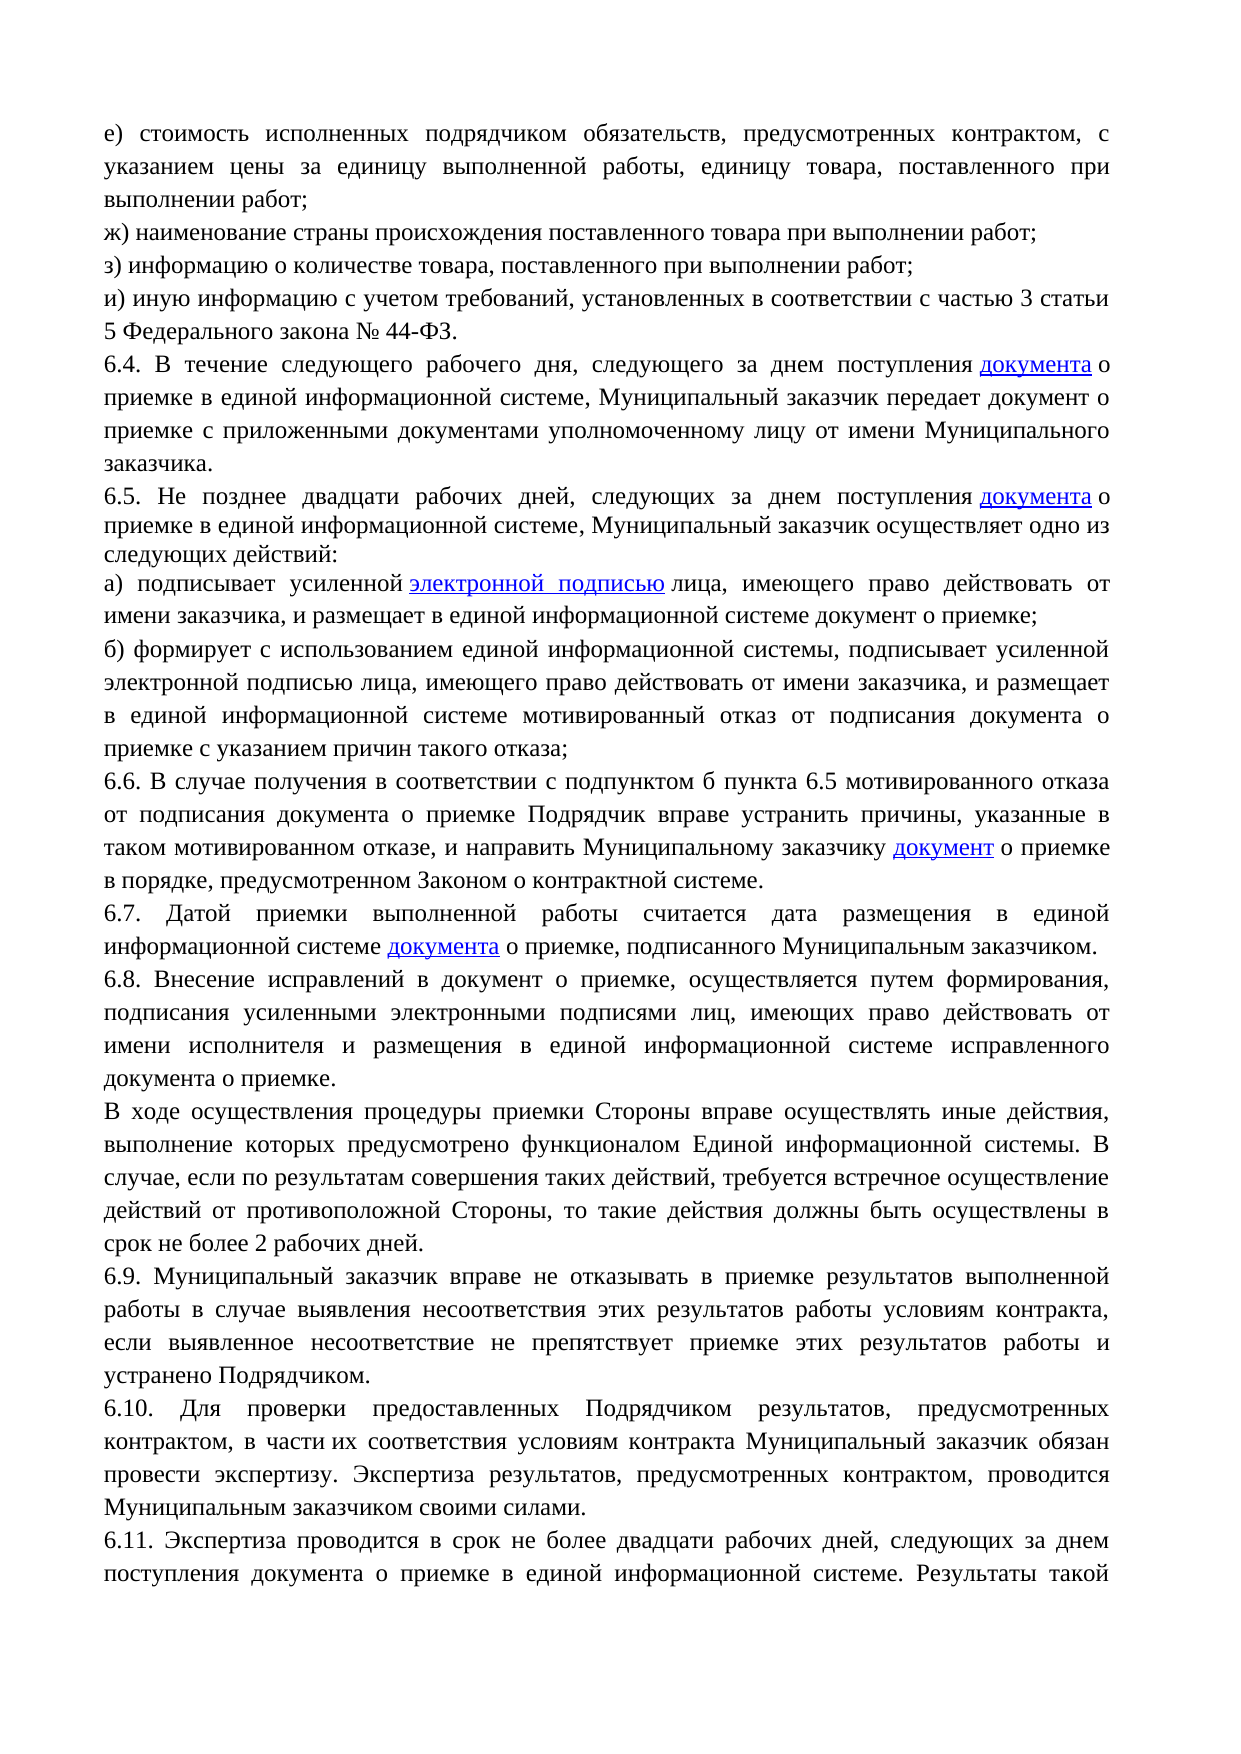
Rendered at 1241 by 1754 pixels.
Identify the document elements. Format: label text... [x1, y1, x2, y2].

text 6.6. В случае получения в соответствии с подпунктом б пункта 6.5 мотивированного отказа от подписания документа о приемке Подрядчик вправе устранить причины, указанные в таком мотивированном отказе, и направить Муниципальному заказчику документ о приемке в порядке, предусмотренном Законом о контрактной системе. [103, 766, 1110, 893]
text и) иную информацию с учетом требований, установленных в соответствии с частью 3 статьи 5 Федерального закона № 44-ФЗ. [103, 283, 1110, 345]
text е) стоимость исполненных подрядчиком обязательств, предусмотренных контрактом, с указанием цены за единицу выполненной работы, единицу товара, поставленного при выполнении работ; [103, 118, 1110, 213]
text 6.10. Для проверки предоставленных Подрядчиком результатов, предусмотренных контрактом, в части их соответствия условиям контракта Муниципальный заказчик обязан провести экспертизу. Экспертиза результатов, предусмотренных контрактом, проводится Муниципальным заказчиком своими силами. [103, 1482, 1110, 1521]
text а) подписывает усиленной электронной подписью лица, имеющего право действовать от имени заказчика, и размещает в единой информационной системе документ о приемке; [103, 568, 1110, 629]
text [103, 1525, 1110, 1587]
text В ходе осуществления процедуры приемки Стороны вправе осуществлять иные действия, выполнение которых предусмотрено функционалом Единой информационной системы. В случае, если по результатам совершения таких действий, требуется встречное осуществление действий от противоположной Стороны, то такие действия должны быть осуществлены в срок не более 2 рабочих дней. [103, 1096, 1110, 1257]
text 6.9. Муниципальный заказчик вправе не отказывать в приемке результатов выполненной работы в случае выявления несоответствия этих результатов работы условиям контракта, если выявленное несоответствие не препятствует приемке этих результатов работы и устранено Подрядчиком. [103, 1261, 1110, 1389]
text 6.4. В течение следующего рабочего дня, следующего за днем поступления документа о приемке в единой информационной системе, Муниципальный заказчик передает документ о приемке с приложенными документами уполномоченному лицу от имени Муниципального заказчика. [103, 349, 1110, 477]
text 6.5. Не позднее двадцати рабочих дней, следующих за днем поступления документа о приемке в единой информационной системе, Муниципальный заказчик осуществляет одно из следующих действий: [103, 481, 1110, 568]
text ж) наименование страны происхождения поставленного товара при выполнении работ; [103, 217, 1110, 246]
text 6.10. Для проверки предоставленных Подрядчиком результатов, предусмотренных контрактом, в части их соответствия условиям контракта Муниципальный заказчик обязан провести экспертизу. Экспертиза результатов, предусмотренных контрактом, проводится Муниципальным заказчиком своими силами. [103, 1393, 1110, 1448]
text 6.10. Для проверки предоставленных Подрядчиком результатов, предусмотренных контрактом, в части их соответствия условиям контракта Муниципальный заказчик обязан провести экспертизу. Экспертиза результатов, предусмотренных контрактом, проводится Муниципальным заказчиком своими силами. [103, 1449, 1110, 1481]
text з) информацию о количестве товара, поставленного при выполнении работ; [103, 250, 1110, 279]
text 6.8. Внесение исправлений в документ о приемке, осуществляется путем формирования, подписания усиленными электронными подписями лиц, имеющих право действовать от имени исполнителя и размещения в единой информационной системе исправленного документа о приемке. [103, 964, 1110, 1092]
text б) формирует с использованием единой информационной системы, подписывает усиленной электронной подписью лица, имеющего право действовать от имени заказчика, и размещает в единой информационной системе мотивированный отказ от подписания документа о приемке с указанием причин такого отказа; [103, 634, 1110, 761]
text 6.7. Датой приемки выполненной работы считается дата размещения в единой информационной системе документа о приемке, подписанного Муниципальным заказчиком. [103, 898, 1110, 959]
